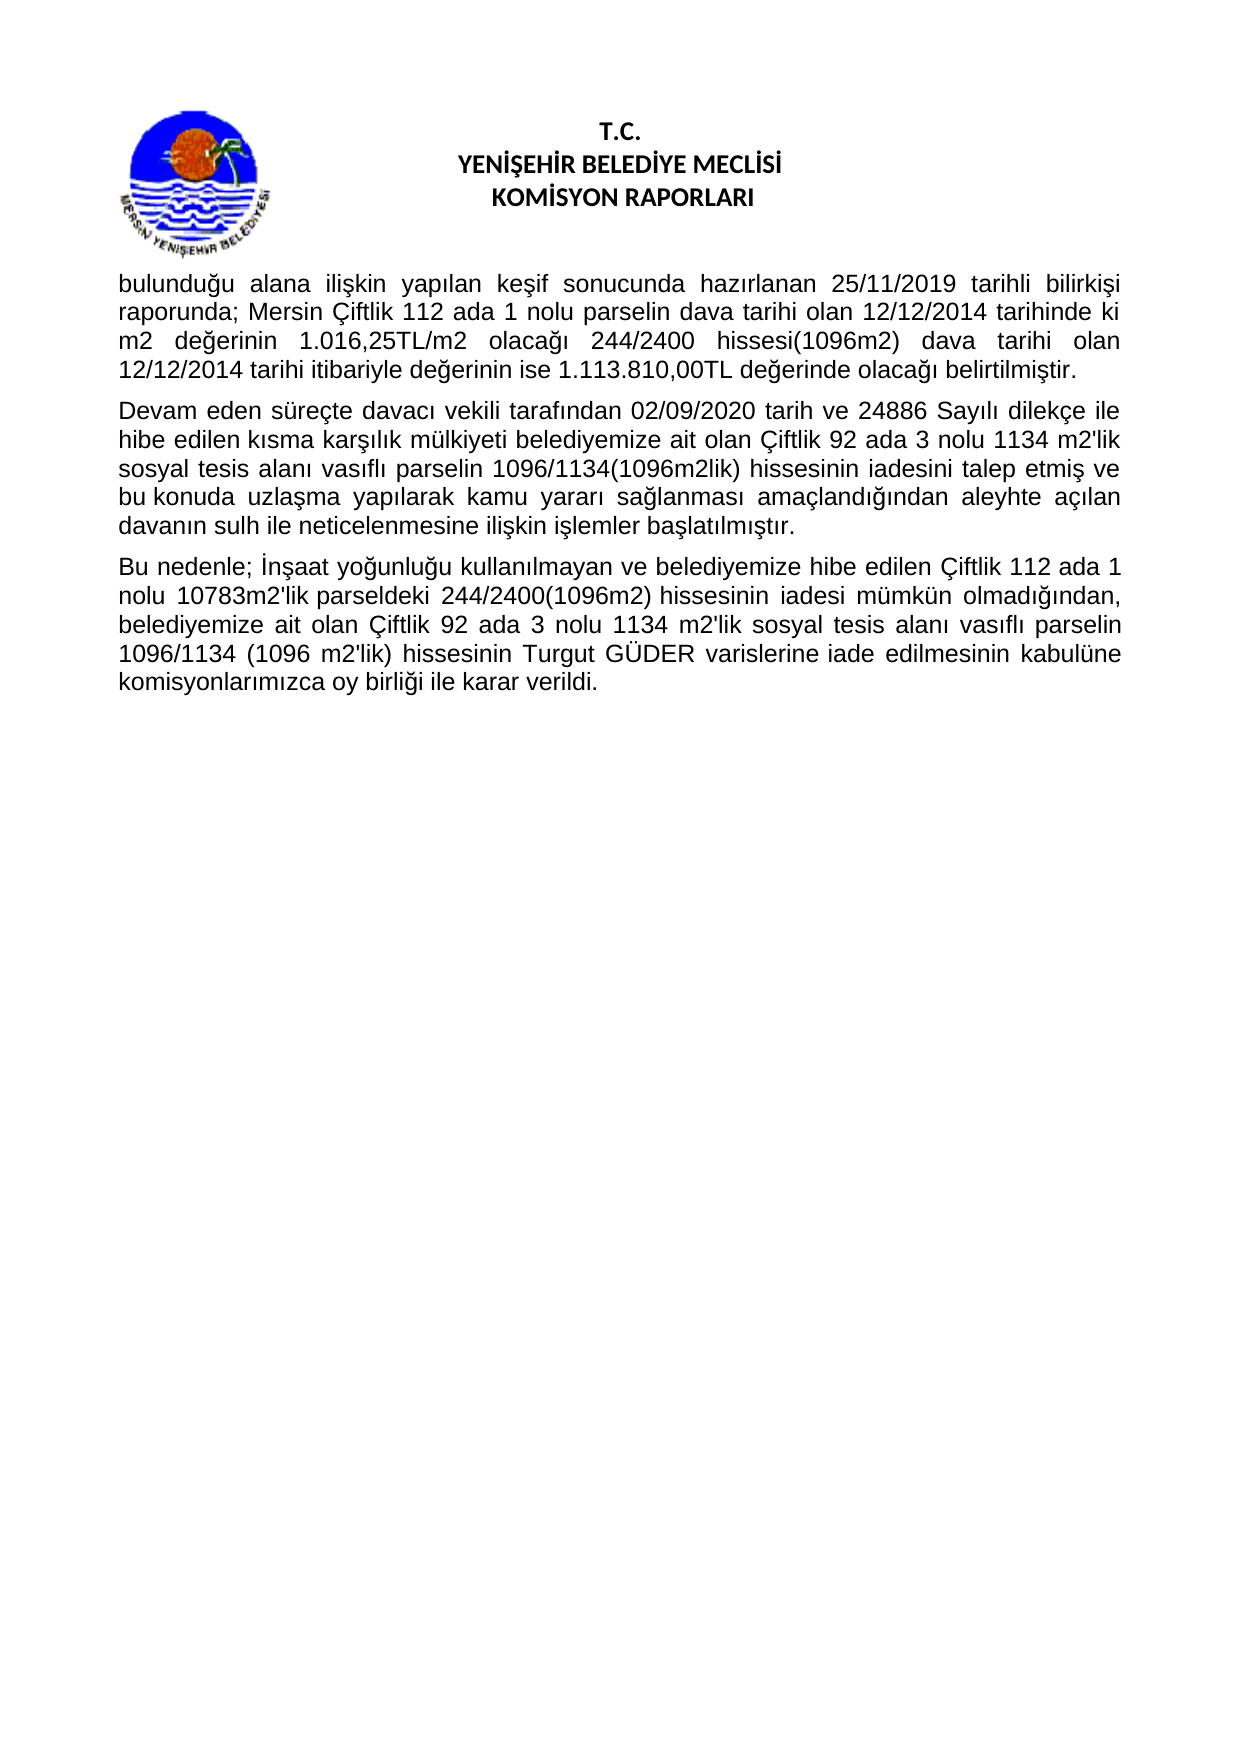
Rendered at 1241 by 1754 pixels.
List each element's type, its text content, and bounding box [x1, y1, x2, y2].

picture [118, 101, 275, 269]
text Devam eden süreçte davacı vekili tarafından 02/09/2020 tarih ve 24886 Sayılı dilekçe ile hibe edilen kısma karşılık mülkiyeti belediyemize ait olan Çiftlik 92 ada 3 nolu 1134 m2'lik sosyal tesis alanı vasıflı parselin 1096/1134(1096m2lik) hissesinin iadesini talep etmiş ve bu konuda uzlaşma yapılarak kamu yararı sağlanması amaçlandığından aleyhte açılan davanın sulh ile neticelenmesine ilişkin işlemler başlatılmıştır. [118, 396, 1122, 540]
text Bu nedenle; İnşaat yoğunluğu kullanılmayan ve belediyemize hibe edilen Çiftlik 112 ada 1 nolu 10783m2'lik parseldeki 244/2400(1096m2) hissesinin iadesi mümkün olmadığından, belediyemize ait olan Çiftlik 92 ada 3 nolu 1134 m2'lik sosyal tesis alanı vasıflı parselin 1096/1134 (1096 m2'lik) hissesinin Turgut GÜDER varislerine iade edilmesinin kabulüne komisyonlarımızca oy birliği ile karar verildi. [118, 552, 1122, 696]
